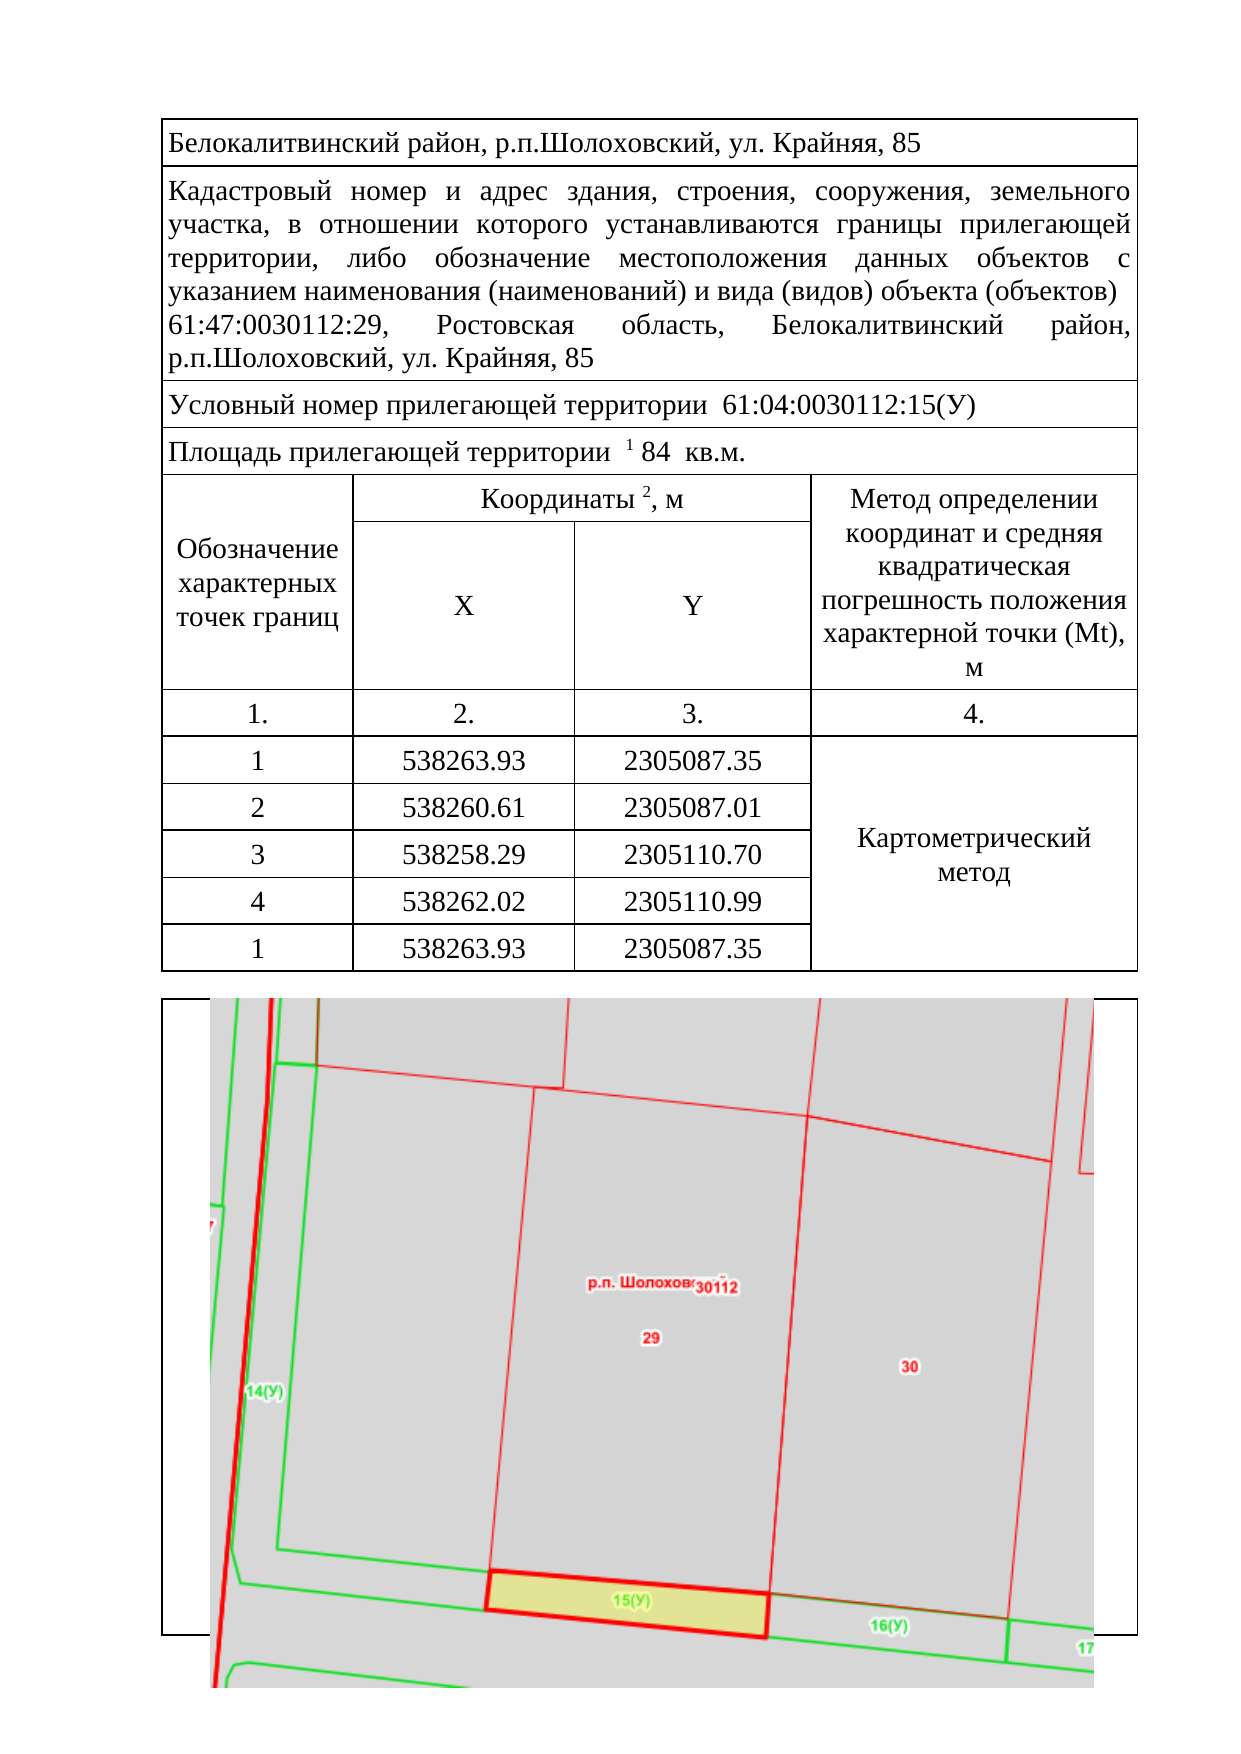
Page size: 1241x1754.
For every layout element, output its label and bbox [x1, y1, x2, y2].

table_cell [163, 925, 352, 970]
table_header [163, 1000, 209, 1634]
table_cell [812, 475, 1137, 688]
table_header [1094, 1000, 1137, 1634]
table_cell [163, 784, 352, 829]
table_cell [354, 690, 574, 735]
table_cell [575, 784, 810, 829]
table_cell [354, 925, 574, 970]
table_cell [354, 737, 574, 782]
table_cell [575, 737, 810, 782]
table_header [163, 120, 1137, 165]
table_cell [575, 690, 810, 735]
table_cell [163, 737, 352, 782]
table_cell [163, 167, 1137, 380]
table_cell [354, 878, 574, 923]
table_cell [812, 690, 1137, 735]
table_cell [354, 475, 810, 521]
picture [209, 998, 1094, 1688]
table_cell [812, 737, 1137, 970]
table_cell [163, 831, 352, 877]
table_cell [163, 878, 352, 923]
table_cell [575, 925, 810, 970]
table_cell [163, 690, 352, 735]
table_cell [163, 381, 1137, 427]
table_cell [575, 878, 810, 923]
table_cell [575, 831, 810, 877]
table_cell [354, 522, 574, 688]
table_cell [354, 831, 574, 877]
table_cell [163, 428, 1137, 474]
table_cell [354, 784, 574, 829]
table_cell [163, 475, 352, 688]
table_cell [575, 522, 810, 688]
